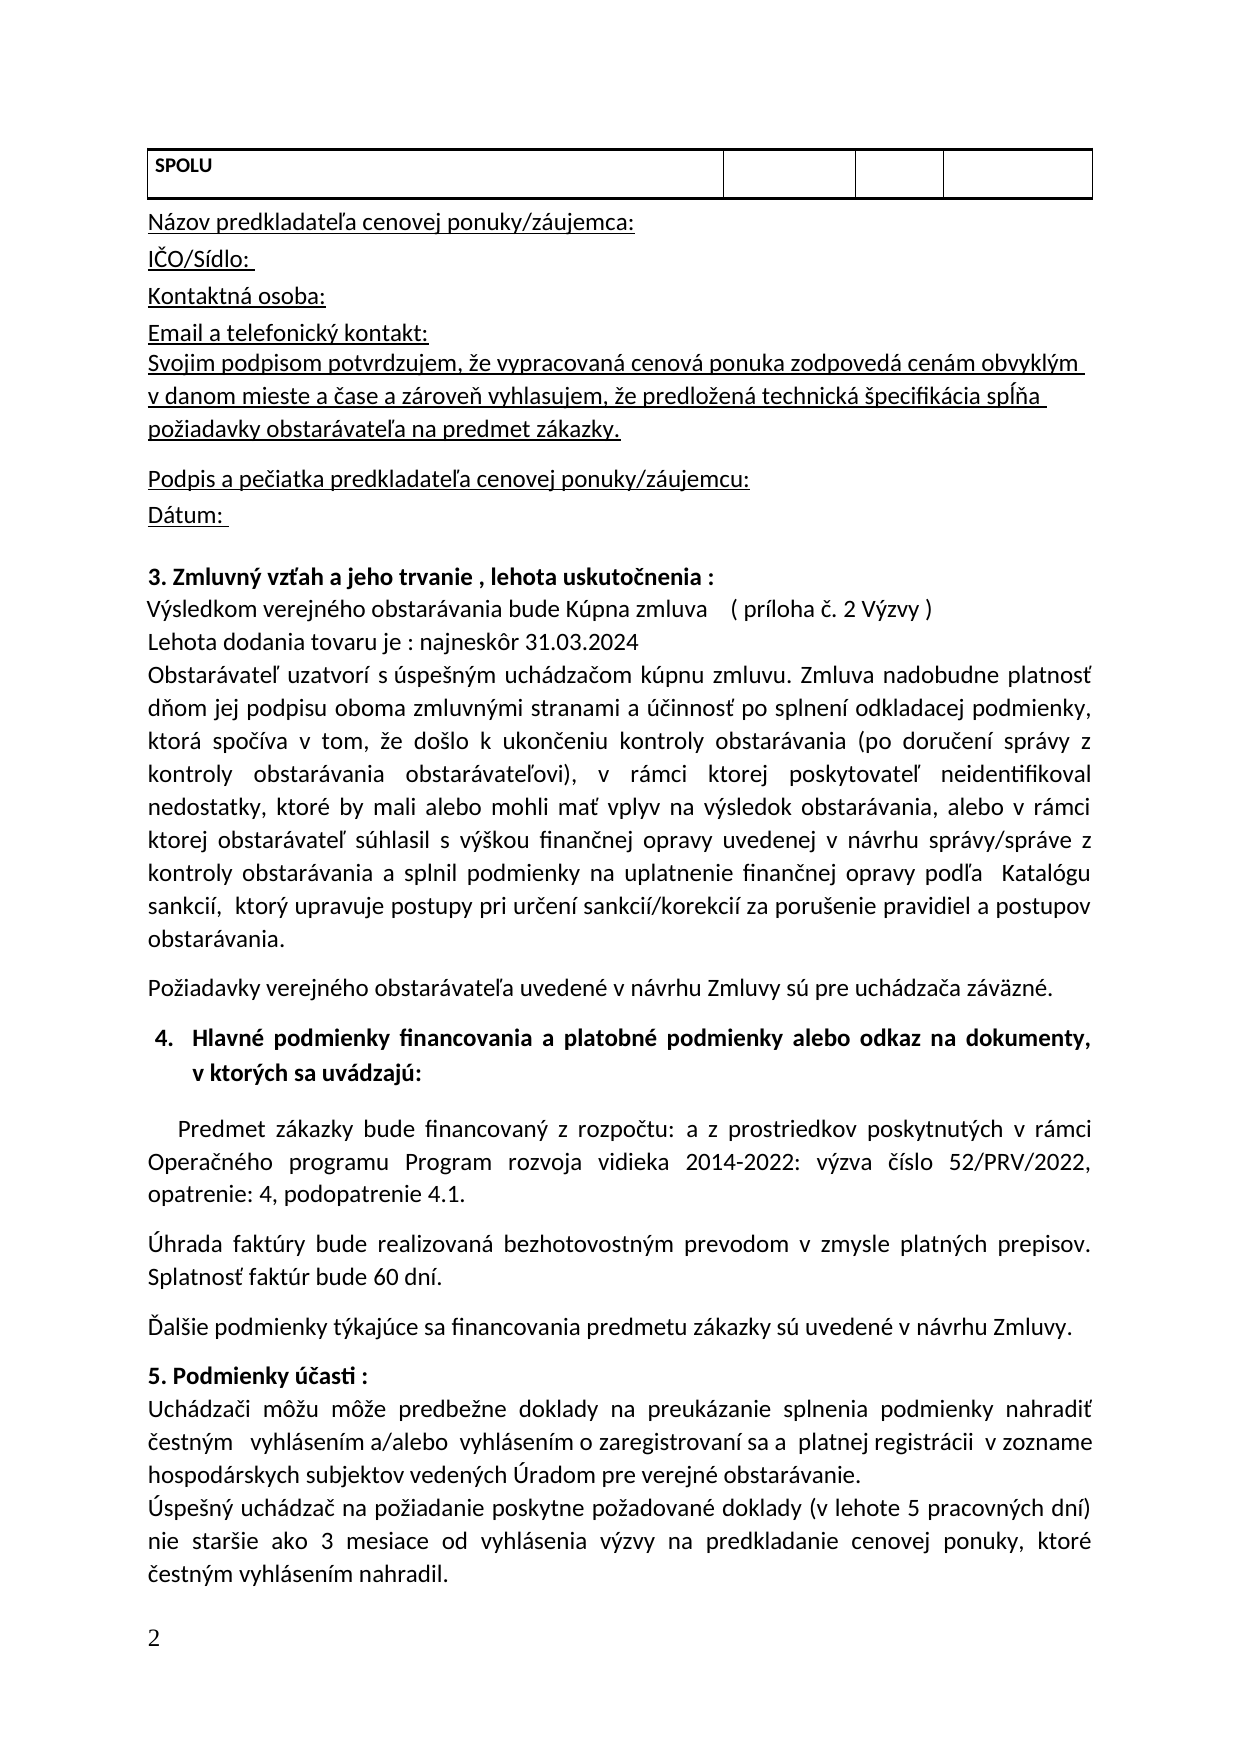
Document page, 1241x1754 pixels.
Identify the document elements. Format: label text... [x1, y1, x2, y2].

table_cell [944, 151, 1092, 197]
table_cell SPOLU [148, 151, 433, 197]
text Názov predkladateľa cenovej ponuky/záujemca: [148, 207, 1093, 237]
text Úhrada faktúry bude realizovaná bezhotovostným prevodom v zmysle platných prepisov. Splatnosť faktúr bude dní. [148, 1228, 1093, 1292]
table_cell [433, 151, 723, 197]
text Uchádzači môžu môže predbežne doklady na preukázanie splnenia podmienky nahradiť čestným vyhlásením a/alebo vyhlásením o zaregistrovaní sa a platnej registrácii v zozname hospodárskych subjektov vedených Úradom pre verejné obstarávanie. [148, 1393, 1093, 1489]
table_cell [724, 151, 855, 197]
text Obstarávateľ uzatvorí s úspešným uchádzačom kúpnu zmluvu. Zmluva nadobudne platnosť dňom jej podpisu oboma zmluvnými stranami a účinnosť po splnení odkladacej podmienky, ktorá spočíva v tom, že došlo k ukončeniu kontroly obstarávania (po doručení správy z kontroly obstarávania obstarávateľovi), v rámci ktorej poskytovateľ neidentifikoval nedostatky, ktoré by mali alebo mohli mať vplyv na výsledok obstarávania, alebo v rámci ktorej obstarávateľ súhlasil s výškou finančnej opravy uvedenej v návrhu správy/správe z kontroly obstarávania a splnil podmienky na uplatnenie finančnej opravy podľa Katalógu sankcií, ktorý upravuje postupy pri určení sankcií/korekcií za porušenie pravidiel a postupov obstarávania. [148, 659, 1093, 953]
text Kontaktná osoba: [148, 280, 1093, 311]
text IČO/Sídlo: [148, 243, 1093, 274]
text Podpis a pečiatka predkladateľa cenovej ponuky/záujemcu: [148, 463, 1093, 493]
text Dátum: [148, 499, 1093, 530]
table_cell [856, 151, 943, 197]
text Požiadavky verejného obstarávateľa uvedené v návrhu Zmluvy sú pre uchádzača záväzné. [148, 972, 1093, 1003]
text Výsledkom verejného obstarávania bude Kúpna zmluva ( príloha č. 2 Výzvy ) [118, 593, 1093, 624]
text Svojim podpisom potvrdzujem, že vypracovaná cenová ponuka zodpovedá cenám obvyklým v danom mieste a čase a zároveň vyhlasujem, že predložená technická špecifikácia spĺňa požiadavky obstarávateľa na predmet zákazky. [148, 347, 1093, 444]
text 5. Podmienky účasti : [148, 1360, 1093, 1391]
text 3. Zmluvný vzťah a jeho trvanie , lehota uskutočnenia : [148, 561, 1093, 591]
list Hlavné podmienky financovania a platobné podmienky alebo odkaz na dokumenty, v ktorých sa uvádzajú: [154, 1022, 1093, 1087]
text Email a telefonický kontakt: [148, 317, 1093, 347]
text Úspešný uchádzač na požiadanie poskytne požadované doklady (v lehote 5 pracovných dní) nie staršie ako 3 mesiace od vyhlásenia výzvy na predkladanie cenovej ponuky, ktoré čestným vyhlásením nahradil. [148, 1492, 1093, 1588]
text Lehota dodania tovaru je : najneskôr 31.03.2024 [148, 626, 1093, 657]
text Ďalšie podmienky týkajúce sa financovania predmetu zákazky sú uvedené v návrhu Zmluvy. [148, 1311, 1093, 1341]
text Predmet zákazky bude financovaný z rozpočtu: [148, 1113, 1093, 1209]
